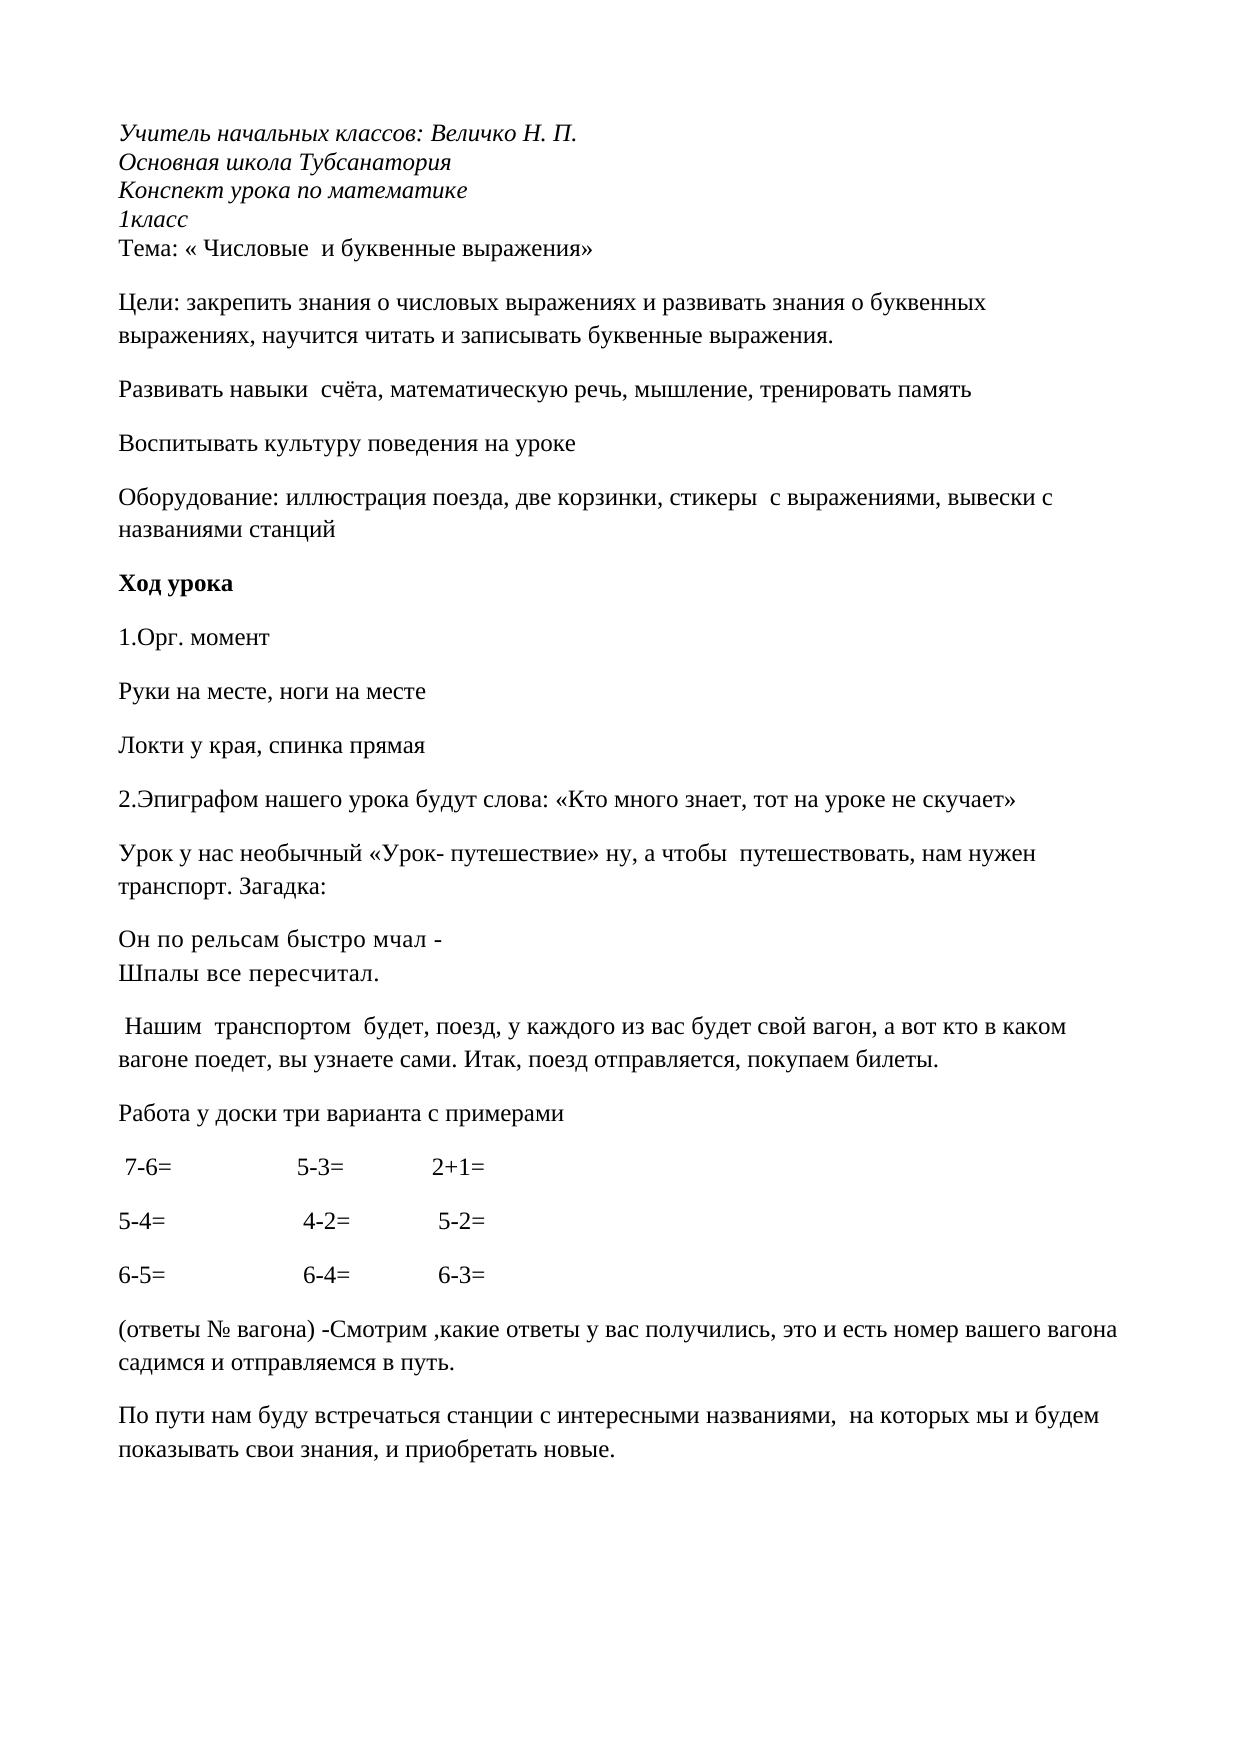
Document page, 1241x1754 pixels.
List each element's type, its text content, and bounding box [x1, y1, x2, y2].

text 7-6= 5-3= 2+1= [118, 1152, 1122, 1181]
text Работа у доски три варианта с примерами [118, 1098, 1122, 1127]
text Локти у края, спинка прямая [118, 730, 1122, 759]
text Цели: закрепить знания о числовых выражениях и развивать знания о буквенных выражениях, научится читать и записывать буквенные выражения. [118, 287, 1122, 349]
text По пути нам буду встречаться станции с интересными названиями, на которых мы и будем показывать свои знания, и приобретать новые. [118, 1401, 1122, 1462]
text Руки на месте, ноги на месте [118, 676, 1122, 705]
text 2.Эпиграфом нашего урока будут слова: «Кто много знает, тот на уроке не скучает» [118, 784, 1122, 813]
text (ответы № вагона) -Смотрим ,какие ответы у вас получились, это и есть номер вашего вагона садимся и отправляемся в путь. [118, 1314, 1122, 1376]
text Воспитывать культуру поведения на уроке [118, 428, 1122, 456]
text Развивать навыки счёта, математическую речь, мышление, тренировать память [118, 374, 1122, 403]
text Нашим транспортом будет, поезд, у каждого из вас будет свой вагон, а вот кто в каком вагоне поедет, вы узнаете сами. Итак, поезд отправляется, покупаем билеты. [118, 1011, 1122, 1073]
text Оборудование: иллюстрация поезда, две корзинки, стикеры с выражениями, вывески с названиями станций [118, 482, 1122, 543]
text Конспект урока по математике [118, 176, 1122, 204]
text 5-4= 4-2= 5-2= [118, 1206, 1122, 1235]
text Тема: « Числовые и буквенные выражения» [118, 233, 1122, 262]
text 1класс [118, 204, 1122, 233]
text Он по рельсам быстро мчал - Шпалы все пересчитал. [118, 924, 1122, 986]
text Основная школа Тубсанатория [118, 147, 1122, 176]
text Ход урока [118, 568, 1122, 597]
text 1.Орг. момент [118, 622, 1122, 651]
text Урок у нас необычный «Урок- путешествие» ну, а чтобы путешествовать, нам нужен транспорт. Загадка: [118, 838, 1122, 899]
text 6-5= 6-4= 6-3= [118, 1260, 1122, 1289]
text Учитель начальных классов: Величко Н. П. [118, 118, 1122, 147]
